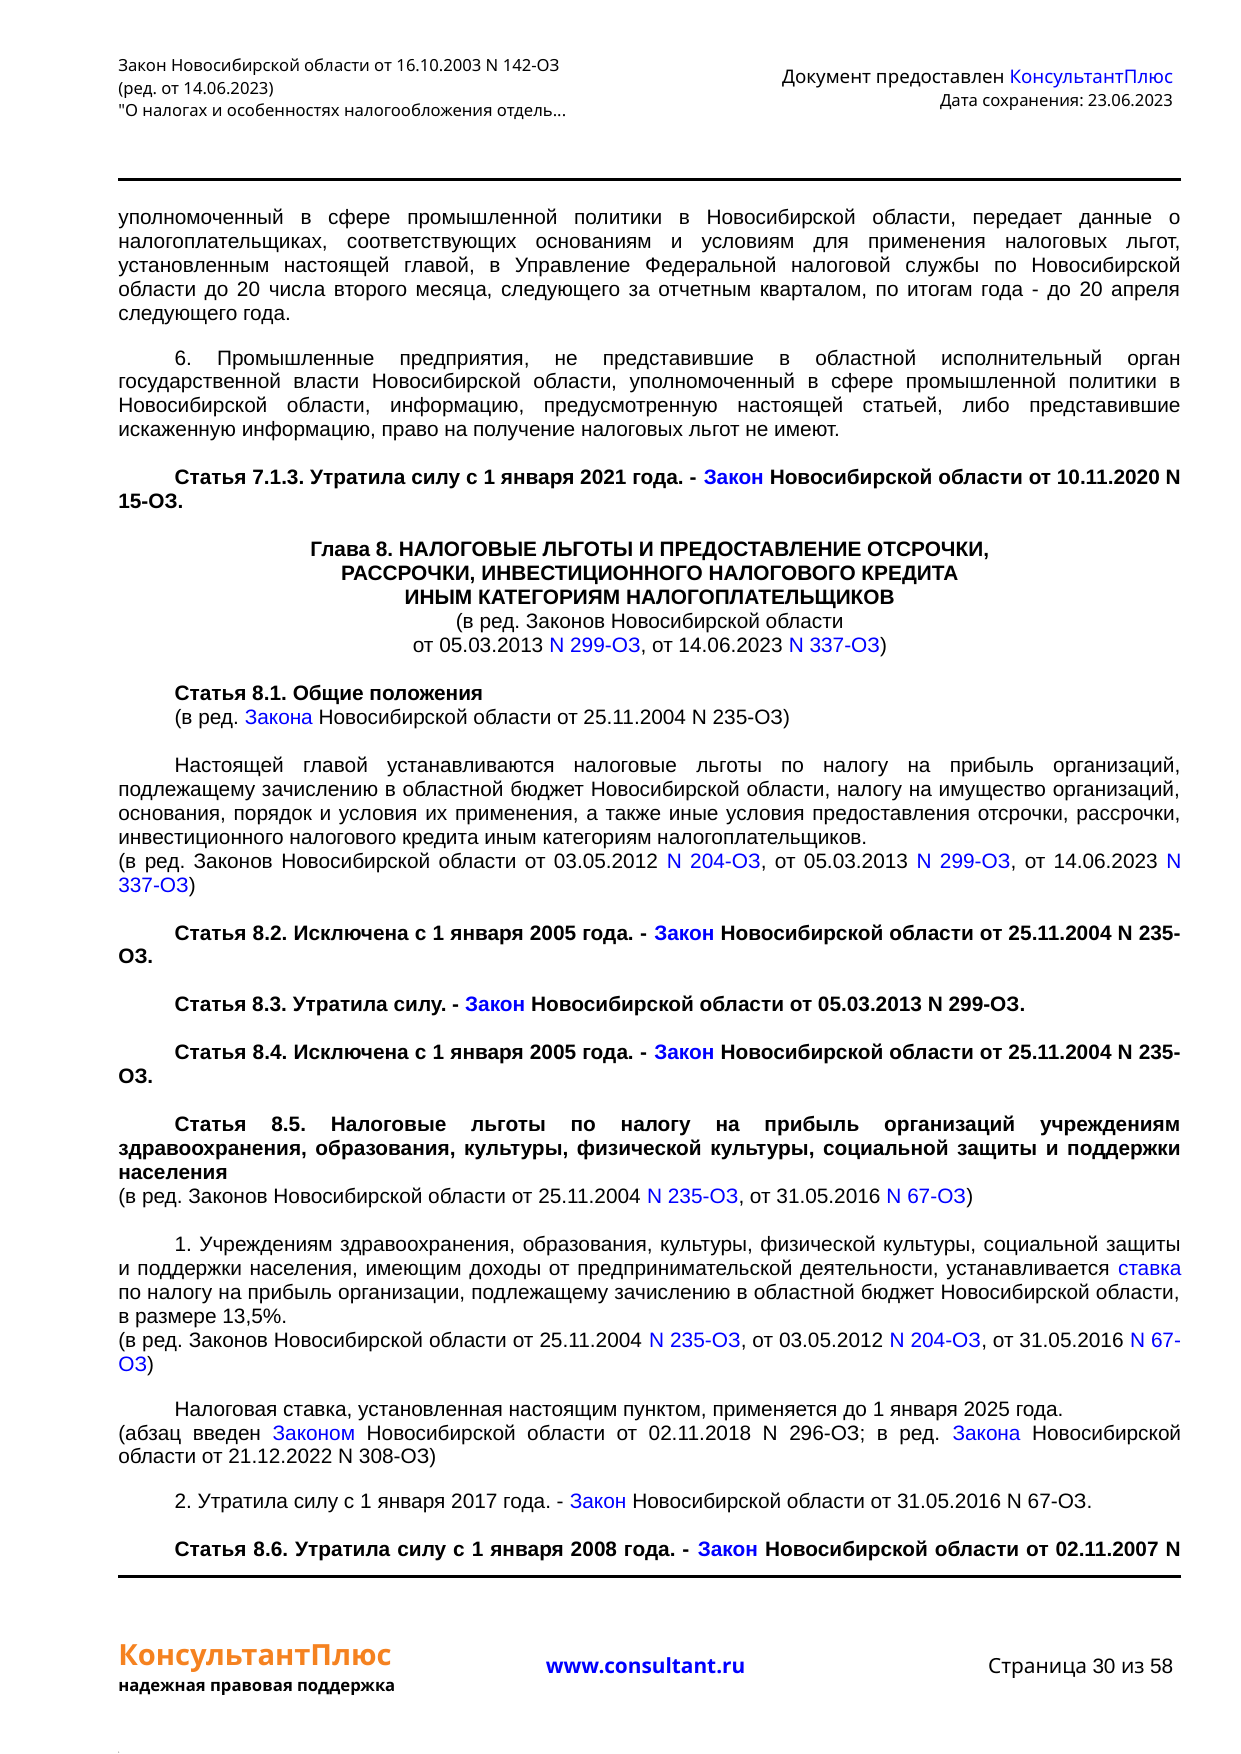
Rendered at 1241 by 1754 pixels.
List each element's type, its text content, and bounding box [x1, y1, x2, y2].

title Статья 8.2. Исключена с 1 января 2005 года. - Закон Новосибирской области от 25.11.2004 N 235-ОЗ. [118, 920, 1181, 968]
title Статья 8.4. Исключена с 1 января 2005 года. - Закон Новосибирской области от 25.11.2004 N 235-ОЗ. [118, 1040, 1181, 1088]
title Статья 8.3. Утратила силу. - Закон Новосибирской области от 05.03.2013 N 299-ОЗ. [118, 992, 1181, 1016]
title Статья 8.5. Налоговые льготы по налогу на прибыль организаций учреждениям здравоохранения, образования, культуры, физической культуры, социальной защиты и поддержки населения [118, 1112, 1181, 1184]
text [118, 205, 1181, 324]
text (в ред. Закона Новосибирской области от 25.11.2004 N 235-ОЗ) [118, 705, 1181, 729]
text 2. Утратила силу с 1 января 2017 года. - Закон Новосибирской области от 31.05.2016 N 67-ОЗ. [118, 1489, 1181, 1513]
text Налоговая ставка, установленная настоящим пунктом, применяется до 1 января 2025 года. [118, 1396, 1181, 1420]
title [118, 1537, 1181, 1561]
text (абзац введен Законом Новосибирской области от 02.11.2018 N 296-ОЗ; в ред. Закона Новосибирской области от 21.12.2022 N 308-ОЗ) [118, 1420, 1181, 1468]
text 1. Учреждениям здравоохранения, образования, культуры, физической культуры, социальной защиты и поддержки населения, имеющим доходы от предпринимательской деятельности, устанавливается ставка по налогу на прибыль организации, подлежащему зачислению в областной бюджет Новосибирской области, в размере 13,5%. [118, 1232, 1181, 1328]
text Настоящей главой устанавливаются налоговые льготы по налогу на прибыль организаций, подлежащему зачислению в областной бюджет Новосибирской области, налогу на имущество организаций, основания, порядок и условия их применения, а также иные условия предоставления отсрочки, рассрочки, инвестиционного налогового кредита иным категориям налогоплательщиков. [118, 753, 1181, 848]
text от 05.03.2013 N 299-ОЗ, от 14.06.2023 N 337-ОЗ) [118, 633, 1181, 657]
title РАССРОЧКИ, ИНВЕСТИЦИОННОГО НАЛОГОВОГО КРЕДИТА [118, 561, 1181, 585]
text 6. Промышленные предприятия, не представившие в областной исполнительный орган государственной власти Новосибирской области, уполномоченный в сфере промышленной политики в Новосибирской области, информацию, предусмотренную настоящей статьей, либо представившие искаженную информацию, право на получение налоговых льгот не имеют. [118, 345, 1181, 441]
title Глава 8. НАЛОГОВЫЕ ЛЬГОТЫ И ПРЕДОСТАВЛЕНИЕ ОТСРОЧКИ, [118, 537, 1181, 561]
title Статья 8.1. Общие положения [118, 681, 1181, 705]
title Статья 7.1.3. Утратила силу с 1 января 2021 года. - Закон Новосибирской области от 10.11.2020 N 15-ОЗ. [118, 465, 1181, 513]
text (в ред. Законов Новосибирской области от 03.05.2012 N 204-ОЗ, от 05.03.2013 N 299-ОЗ, от 14.06.2023 N 337-ОЗ) [118, 848, 1181, 896]
title ИНЫМ КАТЕГОРИЯМ НАЛОГОПЛАТЕЛЬЩИКОВ [118, 585, 1181, 609]
text (в ред. Законов Новосибирской области от 25.11.2004 N 235-ОЗ, от 03.05.2012 N 204-ОЗ, от 31.05.2016 N 67-ОЗ) [118, 1328, 1181, 1376]
text (в ред. Законов Новосибирской области [118, 609, 1181, 633]
text (в ред. Законов Новосибирской области от 25.11.2004 N 235-ОЗ, от 31.05.2016 N 67-ОЗ) [118, 1184, 1181, 1208]
